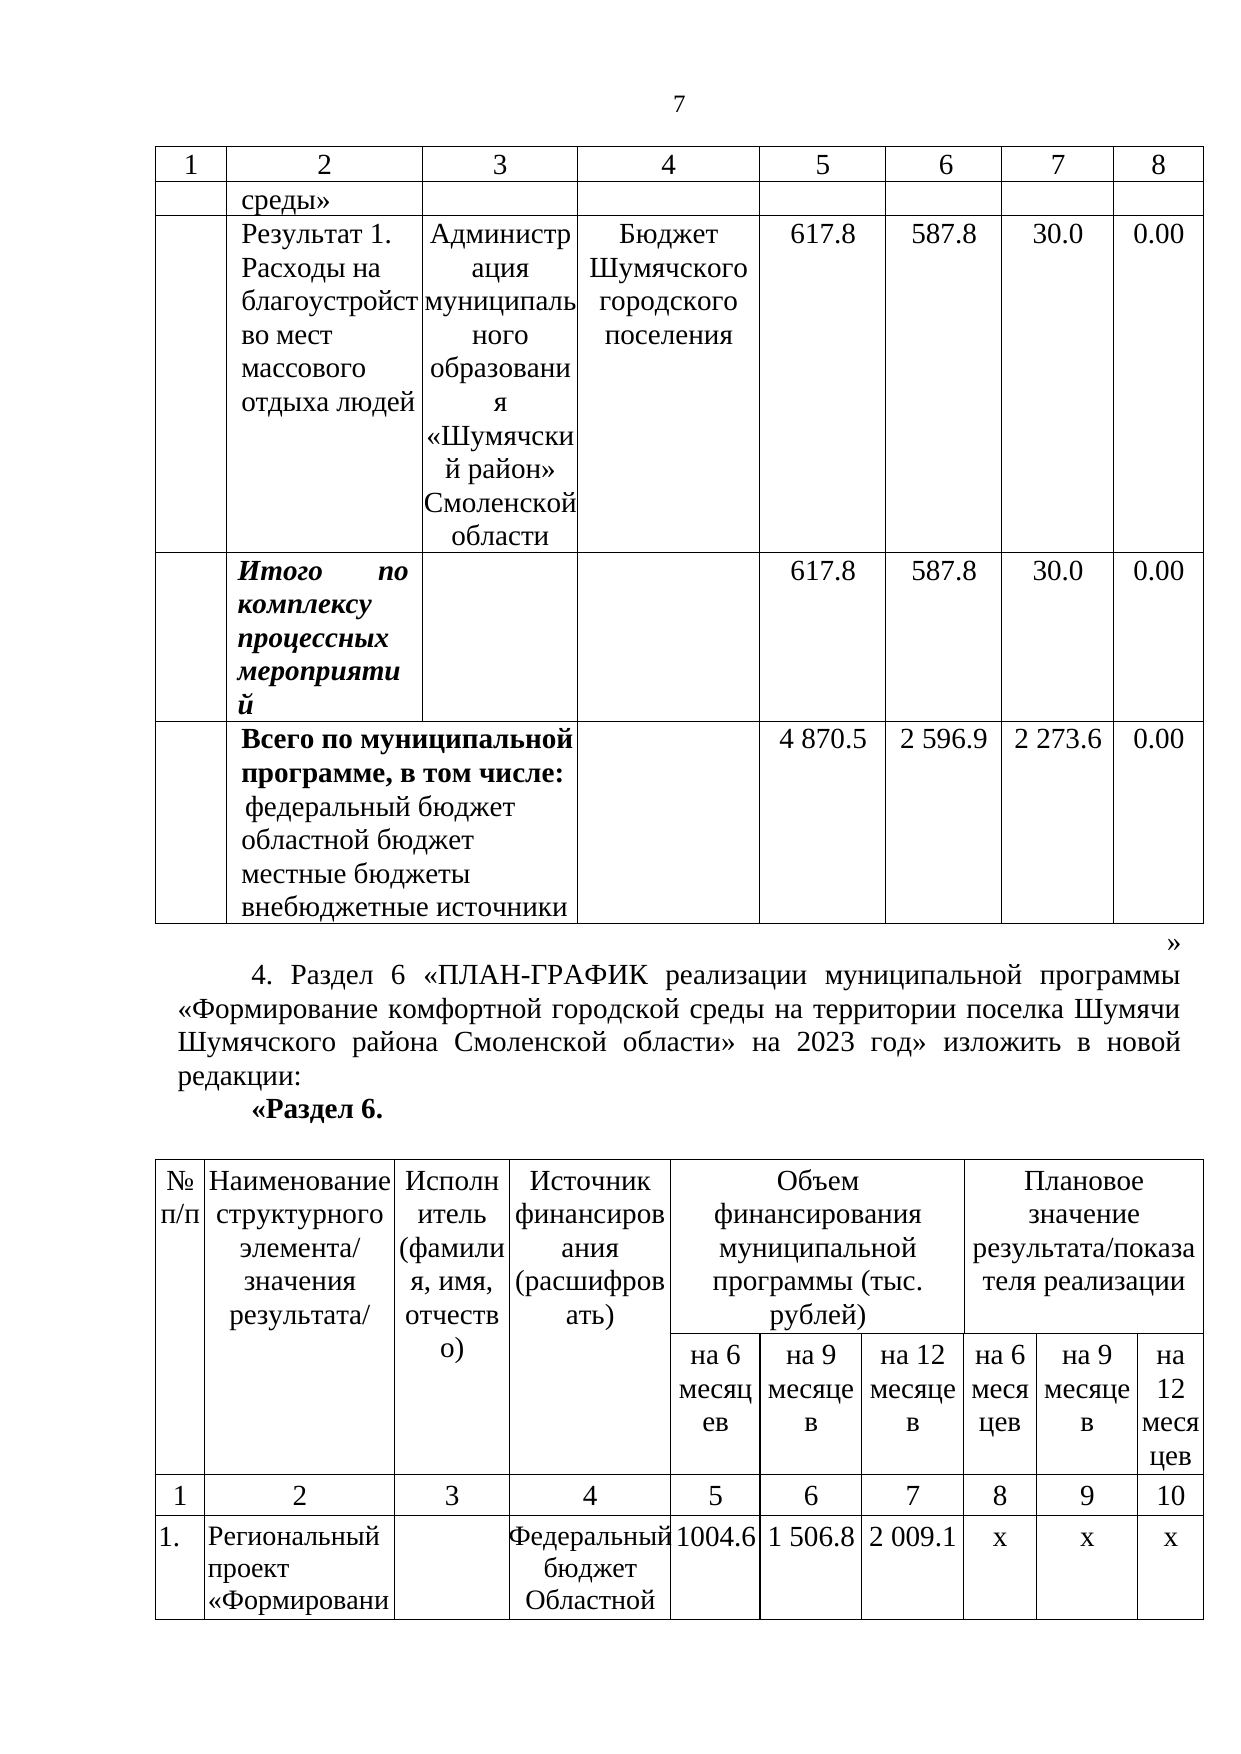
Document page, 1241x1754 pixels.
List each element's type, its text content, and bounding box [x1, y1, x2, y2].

table_cell 0.00 [1114, 553, 1203, 721]
table_cell [156, 722, 226, 923]
text » [812, 924, 1181, 957]
table_cell [423, 182, 577, 215]
table_cell 30.0 [1002, 216, 1113, 552]
table_header 5 [760, 147, 885, 181]
table_cell 3 [395, 1475, 509, 1515]
table_cell 6 [761, 1475, 861, 1515]
table_header 2 [227, 147, 422, 181]
table_header 1 [156, 147, 226, 181]
table_cell x [1138, 1516, 1203, 1619]
table_cell Всего по муниципальной программе, в том числе: федеральный бюджет областной бюджет местные бюджеты внебюджетные источники [227, 722, 577, 923]
table_cell на 9 месяцев [761, 1334, 861, 1474]
table_cell [760, 182, 885, 215]
table_cell [578, 722, 759, 923]
table_header 3 [423, 147, 577, 181]
table_cell 0.00 [1114, 722, 1203, 923]
table_cell [578, 182, 759, 215]
table_cell на 12 месяцев [1138, 1334, 1203, 1474]
table_cell [156, 216, 226, 552]
table_cell 1 [156, 1475, 204, 1515]
table_cell 5 [671, 1475, 759, 1515]
table_cell 1004.6 [671, 1516, 759, 1619]
table_cell 9 [1037, 1475, 1137, 1515]
table_cell [395, 1516, 509, 1619]
table_cell на 9 месяцев [1037, 1334, 1137, 1474]
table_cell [423, 216, 577, 552]
text 4. Раздел 6 «ПЛАН-ГРАФИК реализации муниципальной программы «Формирование комфортной городской среды на территории поселка Шумячи Шумячского района Смоленской области» на 2023 год» изложить в новой редакции: [177, 957, 1181, 1092]
table_cell 1 506.8 [761, 1516, 861, 1619]
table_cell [205, 1516, 394, 1619]
table_header Наименование структурного элемента/ значения результата/ [205, 1160, 394, 1474]
table_cell 10 [1138, 1475, 1203, 1515]
table_cell 2 273.6 [1002, 722, 1113, 923]
table_header Плановое значение результата/показателя реализации [965, 1160, 1203, 1333]
table_header 4 [578, 147, 759, 181]
table_header 8 [1114, 147, 1203, 181]
table_cell x [964, 1516, 1036, 1619]
table_cell 587.8 [886, 553, 1001, 721]
text «Раздел 6. [177, 1092, 1181, 1125]
table_cell [1002, 182, 1113, 215]
table_header 6 [886, 147, 1001, 181]
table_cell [510, 1516, 670, 1619]
table_cell 2. [156, 182, 226, 215]
table_cell 7 [862, 1475, 963, 1515]
table_header 7 [1002, 147, 1113, 181]
table_cell Итого по комплексу процессных мероприятий [227, 553, 422, 721]
table_cell 30.0 [1002, 553, 1113, 721]
table_cell 617.8 [760, 553, 885, 721]
table_cell [423, 553, 577, 721]
table_cell [886, 182, 1001, 215]
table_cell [227, 182, 422, 215]
table_cell Бюджет Шумячского городского поселения [578, 216, 759, 552]
table_cell на 12 месяцев [862, 1334, 963, 1474]
table_cell 2 596.9 [886, 722, 1001, 923]
table_cell 587.8 [886, 216, 1001, 552]
table_cell на 6 месяцев [964, 1334, 1036, 1474]
table_cell 4 [510, 1475, 670, 1515]
table_header Объем финансирования муниципальной программы (тыс. рублей) [671, 1160, 964, 1333]
table_header Исполнитель (фамилия, имя, отчество) [395, 1160, 509, 1474]
table_cell 2 [205, 1475, 394, 1515]
table_cell на 6 месяцев [671, 1334, 759, 1474]
table_header № п/п [156, 1160, 204, 1474]
table_cell x [1037, 1516, 1137, 1619]
table_cell 0.00 [1114, 216, 1203, 552]
table_cell [1114, 182, 1203, 215]
table_cell 8 [964, 1475, 1036, 1515]
table_cell 617.8 [760, 216, 885, 552]
table_cell 1. [156, 1516, 204, 1619]
table_cell Результат 1. Расходы на благоустройство мест массового отдыха людей [227, 216, 422, 552]
table_cell 2 009.1 [862, 1516, 963, 1619]
table_header Источник финансирования (расшифровать) [510, 1160, 670, 1474]
table_cell [156, 553, 226, 721]
table_cell [578, 553, 759, 721]
table_cell 4 870.5 [760, 722, 885, 923]
